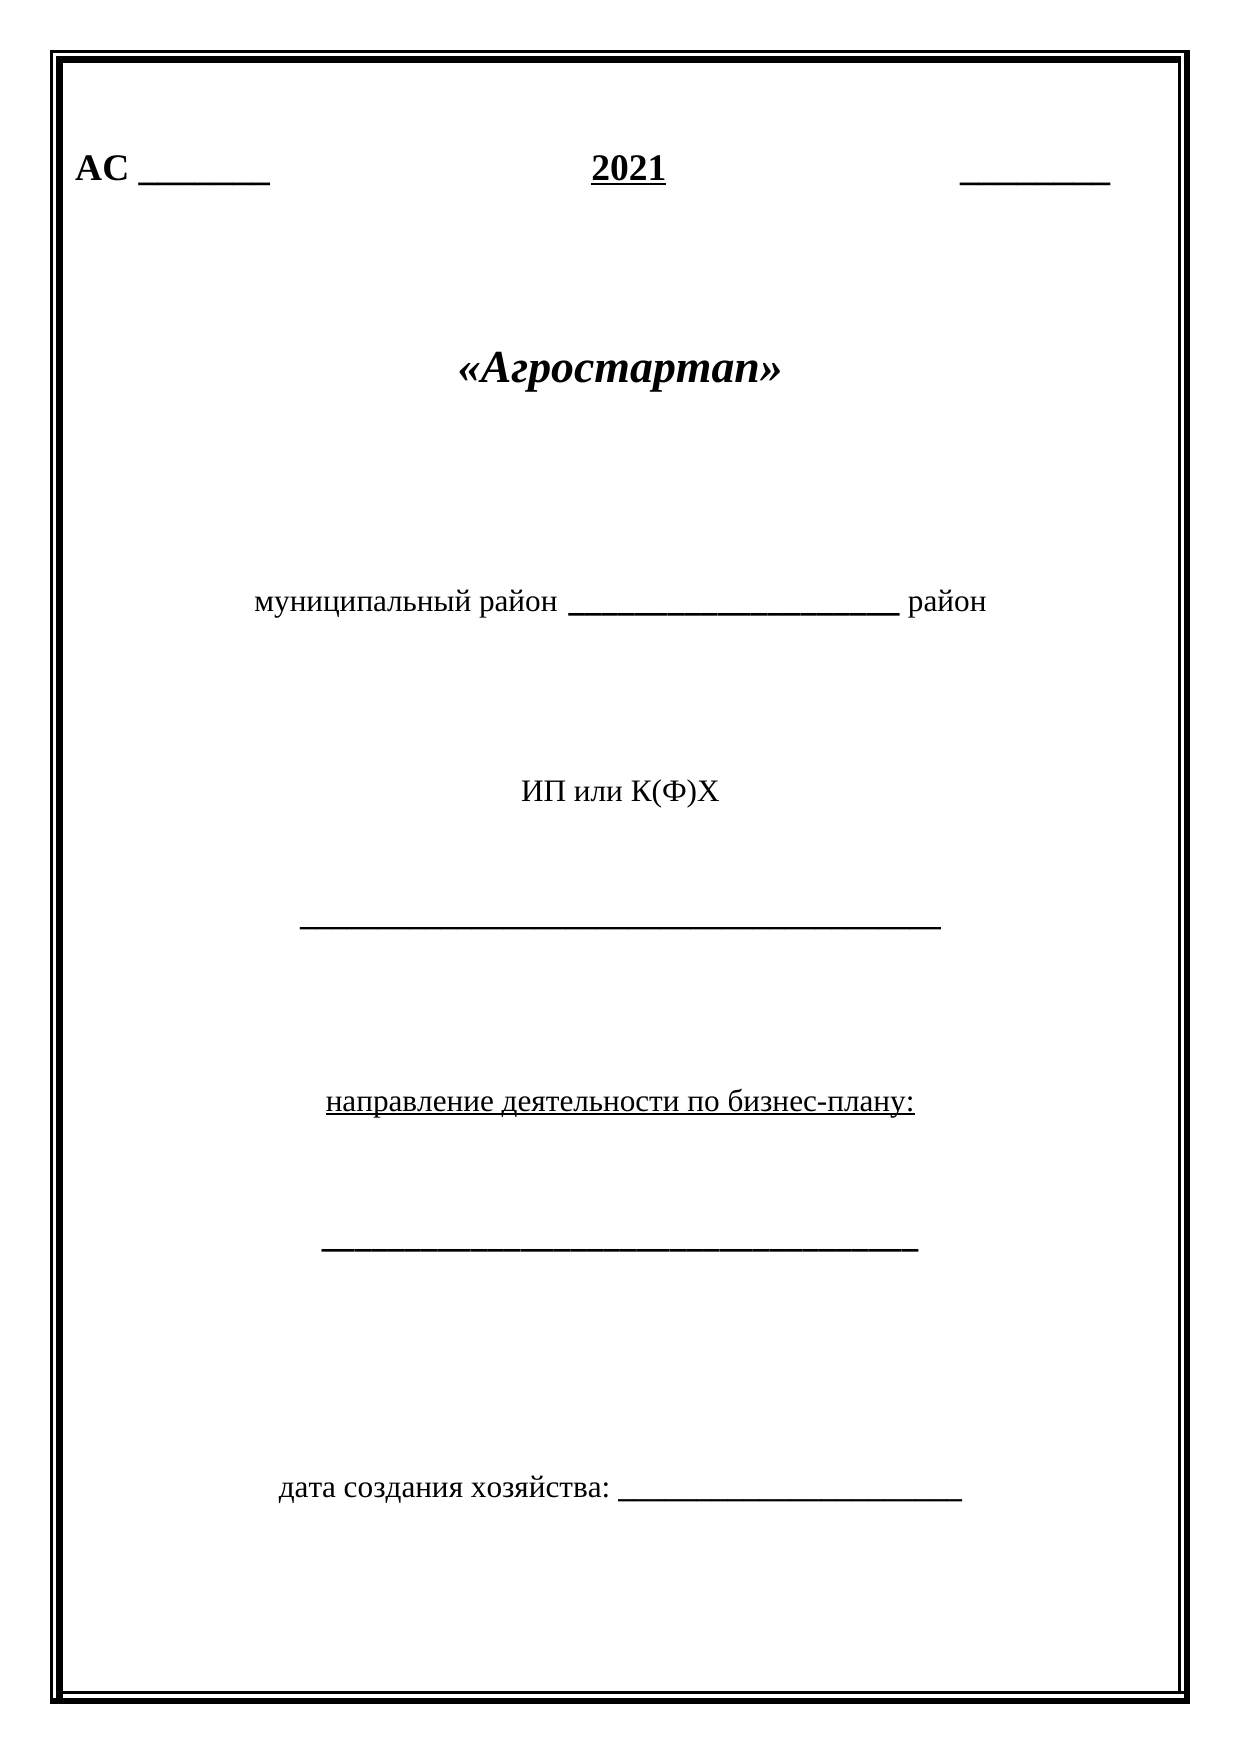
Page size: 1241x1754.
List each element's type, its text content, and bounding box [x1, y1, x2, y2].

text _________________________________________ [75, 896, 1165, 932]
text ИП или К(Ф)Х [75, 772, 1165, 808]
text направление деятельности по бизнес-плану: [75, 1082, 1165, 1118]
text АС _______ 2021 ________ [75, 145, 1165, 188]
text «Агростартап» [75, 340, 1165, 393]
text ____________________________________ [75, 1215, 1165, 1256]
text муниципальный район ____________________ район [75, 579, 1165, 620]
text дата создания хозяйства: ______________________ [75, 1469, 1165, 1504]
